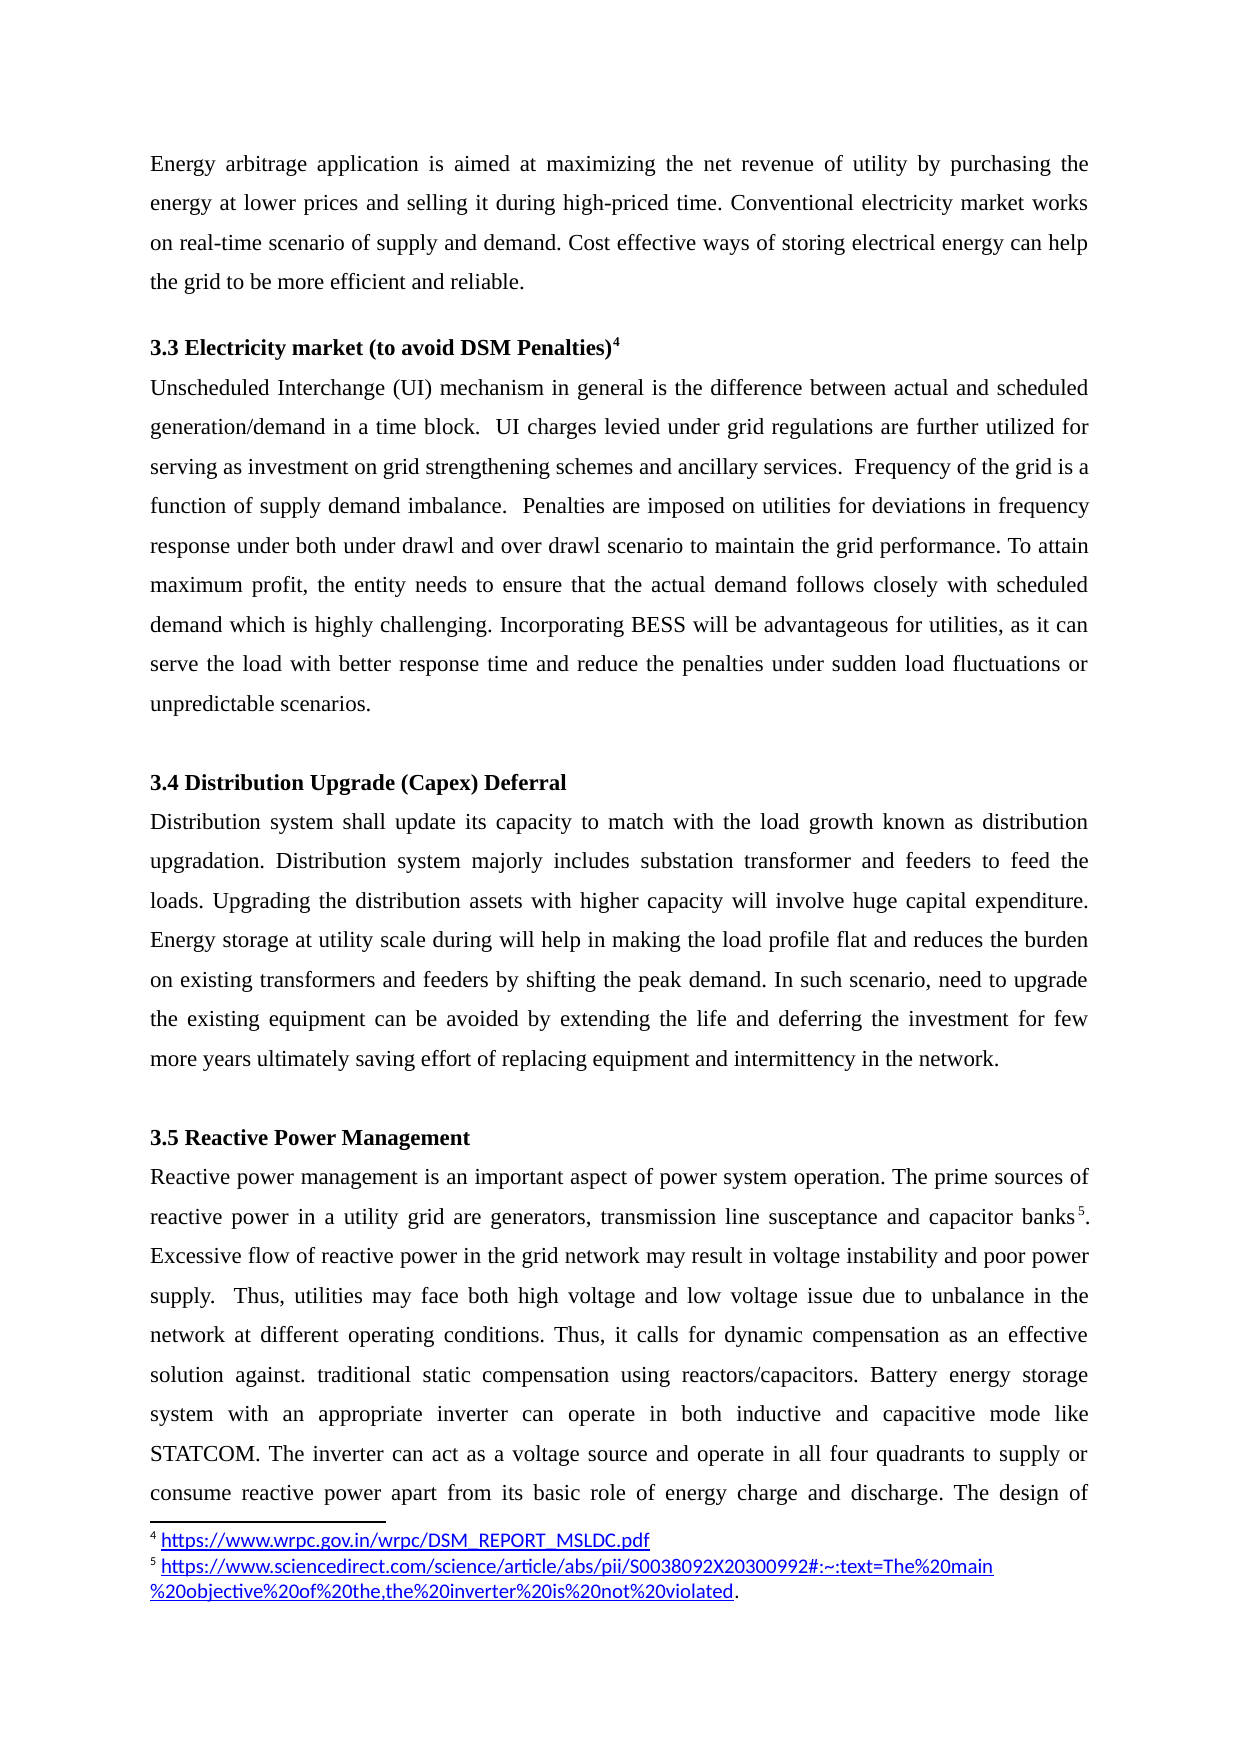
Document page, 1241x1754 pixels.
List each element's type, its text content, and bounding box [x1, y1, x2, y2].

text 3.4 Distribution Upgrade (Capex) Deferral [150, 768, 1090, 795]
text Distribution system shall update its capacity to match with the load growth known as distribution upgradation. Distribution system majorly includes substation transformer and feeders to feed the loads. Upgrading the distribution assets with higher capacity will involve huge capital expenditure. Energy storage at utility scale during will help in making the load profile flat and reduces the burden on existing transformers and feeders by shifting the peak demand. In such scenario, need to upgrade the existing equipment can be avoided by extending the life and deferring the investment for few more years ultimately saving effort of replacing equipment and intermittency in the network. [150, 808, 1090, 1071]
text Unscheduled Interchange (UI) mechanism in general is the difference between actual and scheduled generation/demand in a time block. UI charges levied under grid regulations are further utilized for serving as investment on grid strengthening schemes and ancillary services. Frequency of the grid is a function of supply demand imbalance. Penalties are imposed on utilities for deviations in frequency response under both under drawl and over drawl scenario to maintain the grid performance. To attain maximum profit, the entity needs to ensure that the actual demand follows closely with scheduled demand which is highly challenging. Incorporating BESS will be advantageous for utilities, as it can serve the load with better response time and reduce the penalties under sudden load fluctuations or unpredictable scenarios. [150, 374, 1090, 716]
text Energy arbitrage application is aimed at maximizing the net revenue of utility by purchasing the energy at lower prices and selling it during high-priced time. Conventional electricity market works on real-time scenario of supply and demand. Cost effective ways of storing electrical energy can help the grid to be more efficient and reliable. [150, 150, 1090, 295]
text 3.5 Reactive Power Management [150, 1124, 1090, 1150]
text 3.3 Electricity market (to avoid DSM Penalties) [150, 334, 1090, 361]
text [150, 1163, 1090, 1506]
